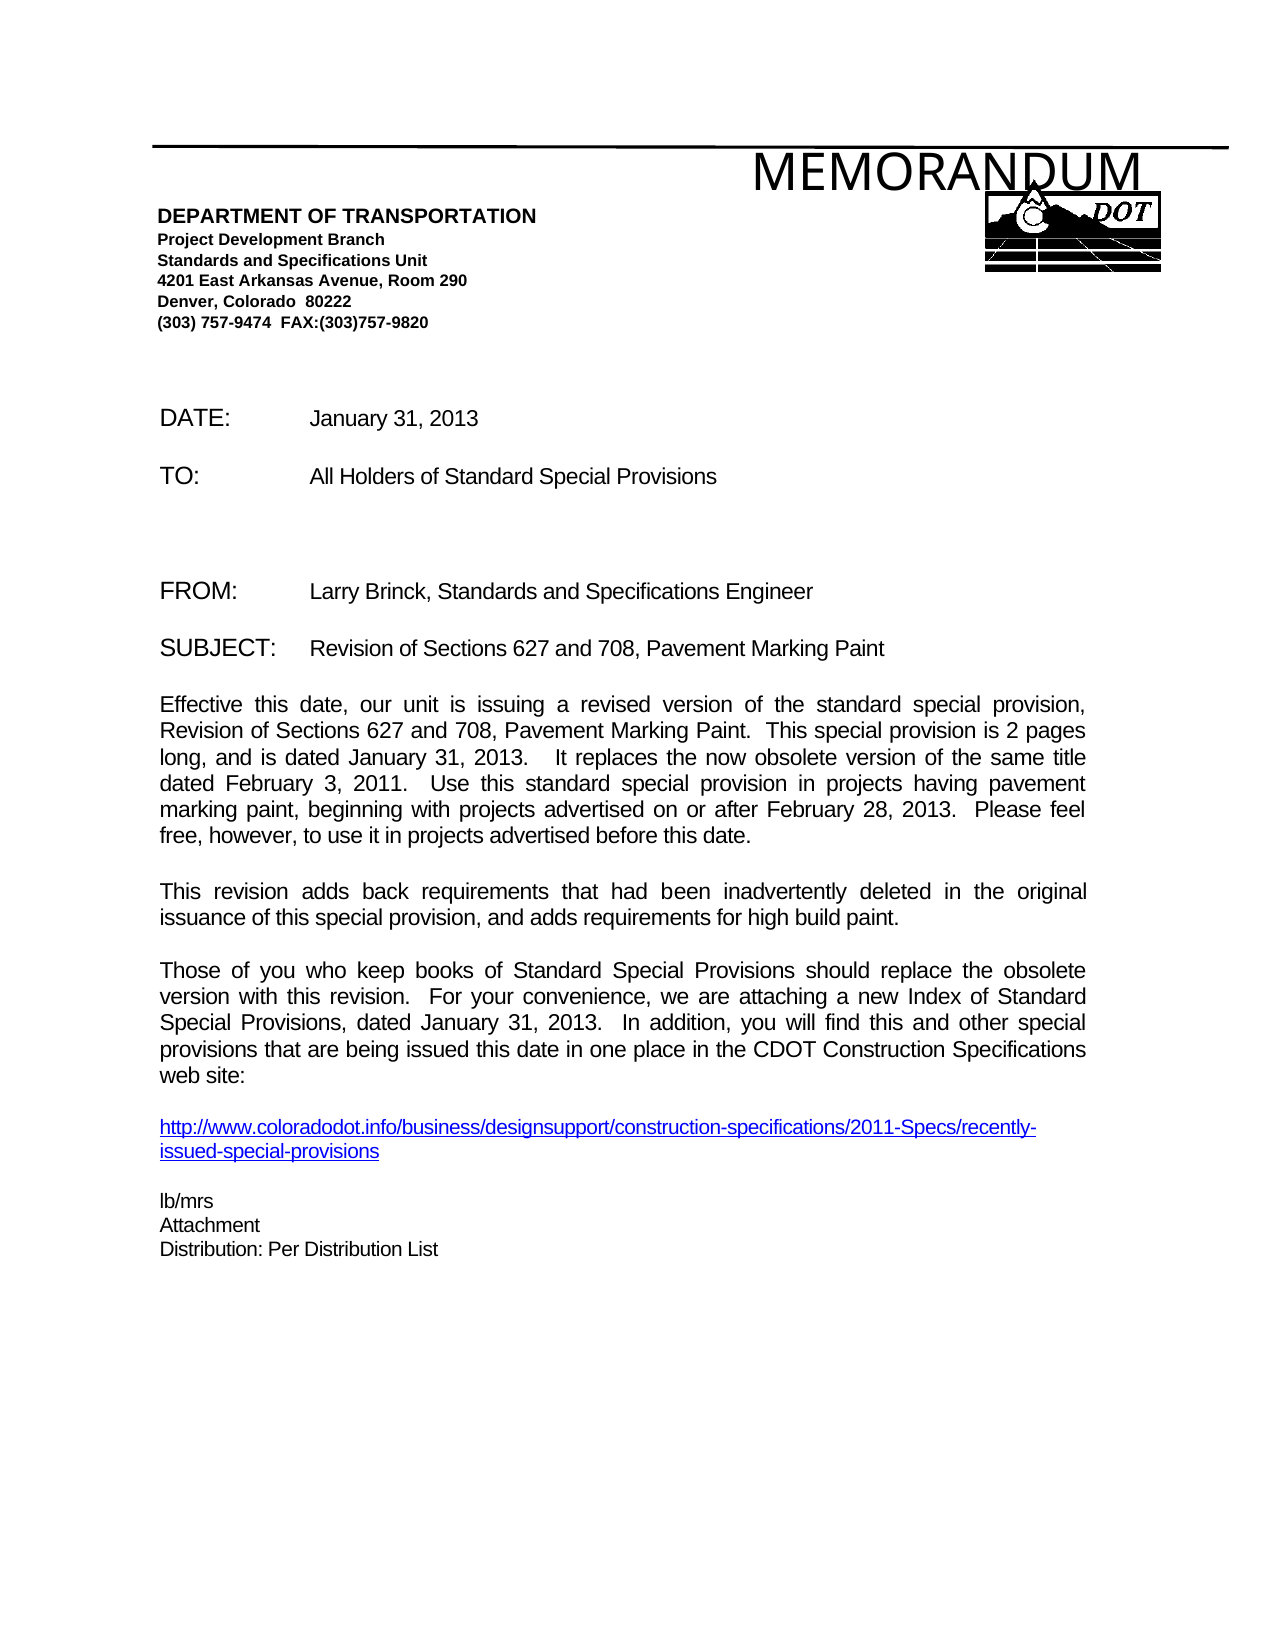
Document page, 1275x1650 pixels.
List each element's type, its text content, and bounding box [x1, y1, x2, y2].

text http://www.coloradodot.info/business/designsupport/construction-specifications/2011-Specs/recently-issued-special-provisions [159, 1115, 1087, 1163]
text MemoranduM [751, 135, 1183, 206]
text Project Development Branch [157, 228, 663, 249]
text Distribution: Per Distribution List [159, 1237, 1087, 1261]
text 4201 East Arkansas Avenue, Room 290 [157, 269, 663, 290]
text lb/mrs [159, 1189, 1087, 1213]
text (303) 757-9474 FAX:(303)757-9820 [157, 311, 663, 332]
text Standards and Specifications Unit [157, 249, 663, 269]
text This revision adds back requirements that had been inadvertently deleted in the original issuance of this special provision, and adds requirements for high build paint. [159, 878, 1087, 930]
picture [962, 206, 1177, 282]
text Effective this date, our unit is issuing a revised version of the standard special provision, Revision of Sections 627 and 708, Pavement Marking Paint. This special provision is 2 pages long, and is dated January 31, 2013. It replaces the now obsolete version of the same title dated February 3, 2011. Use this standard special provision in projects having pavement marking paint, beginning with projects advertised on or after February 28, 2013. Please feel free, however, to use it in projects advertised before this date. [159, 691, 1087, 849]
text Attachment [159, 1213, 1087, 1237]
text FROM: Larry Brinck, Standards and Specifications Engineer [159, 576, 1087, 604]
text TO: All Holders of Standard Special Provisions [159, 461, 1087, 489]
text Denver, Colorado 80222 [157, 290, 663, 311]
text DATE: January 31, 2013 [159, 403, 1087, 432]
text Department of Transportation [157, 199, 663, 228]
text Those of you who keep books of Standard Special Provisions should replace the obsolete version with this revision. For your convenience, we are attaching a new Index of Standard Special Provisions, dated January 31, 2013. In addition, you will find this and other special provisions that are being issued this date in one place in the CDOT Construction Specifications web site: [159, 957, 1087, 1088]
text SUBJECT: Revision of Sections 627 and 708, Pavement Marking Paint [159, 633, 1087, 662]
